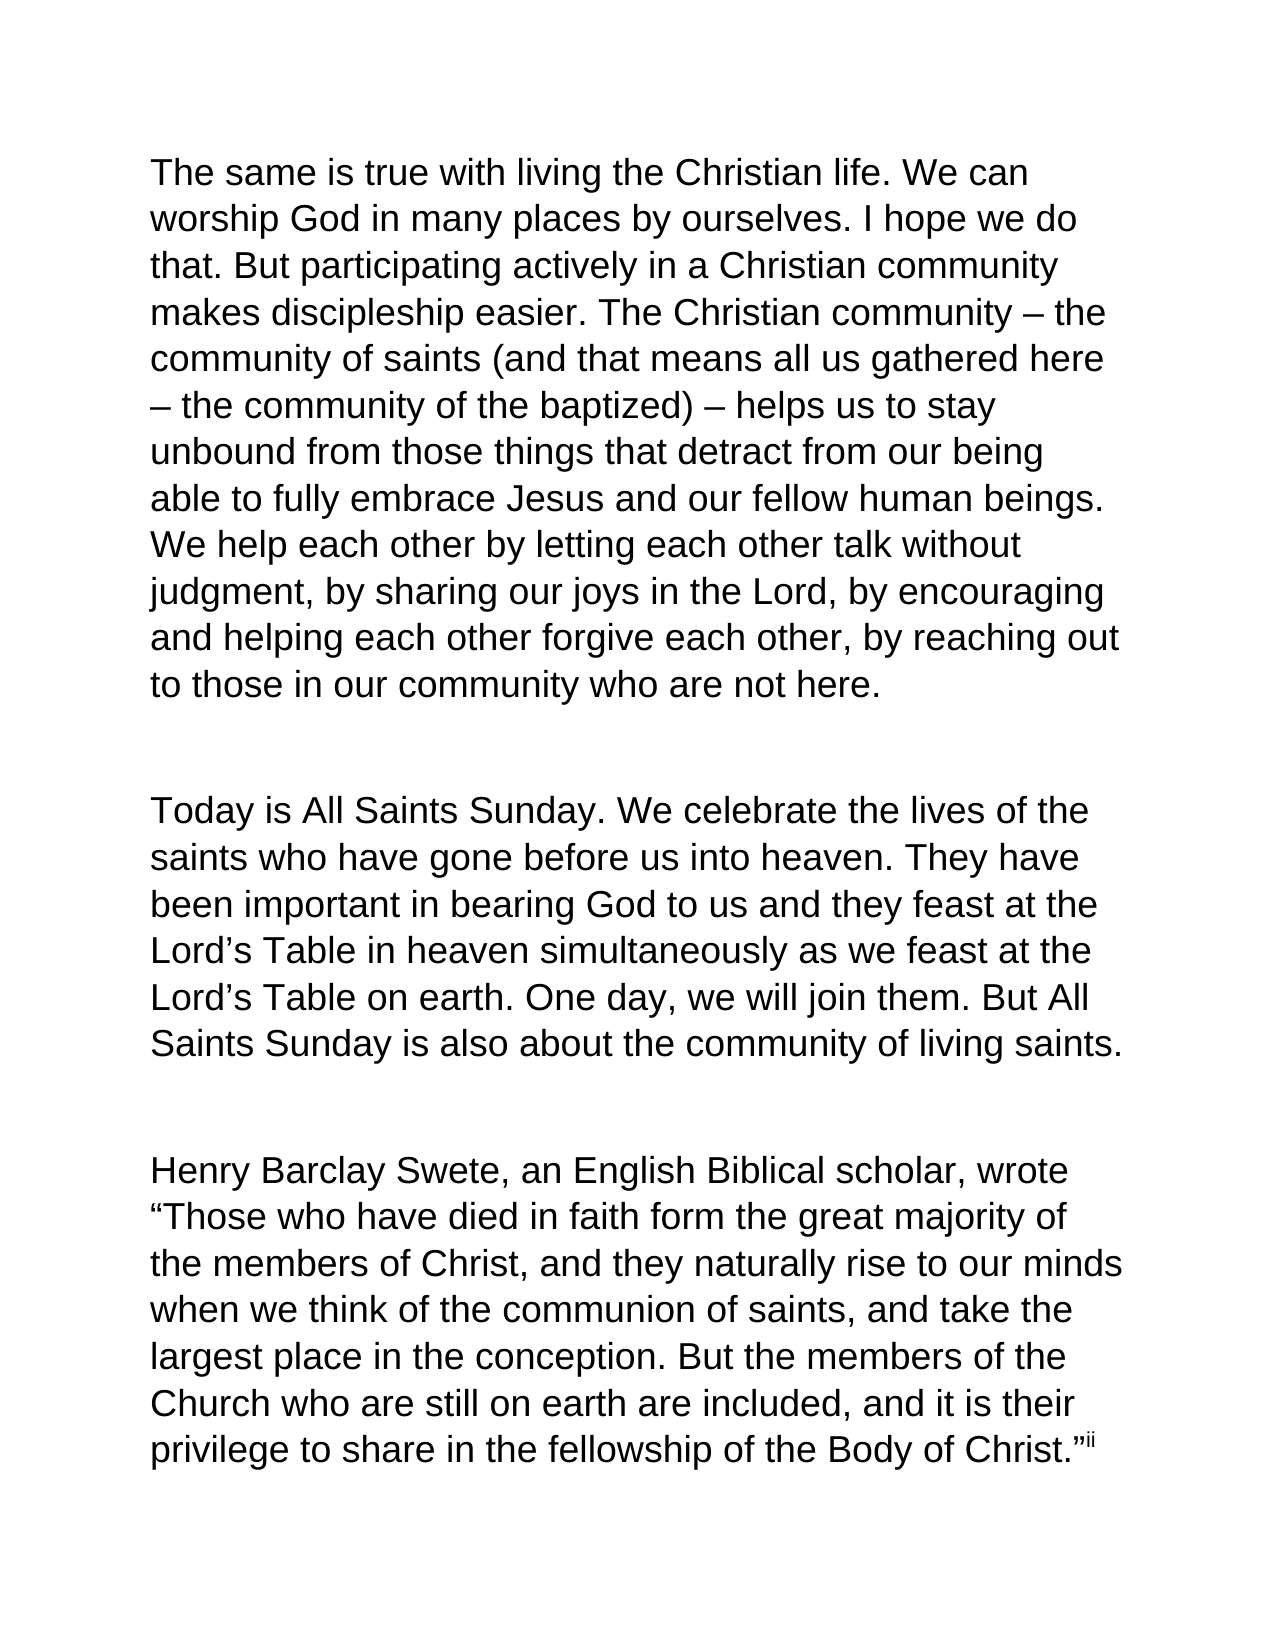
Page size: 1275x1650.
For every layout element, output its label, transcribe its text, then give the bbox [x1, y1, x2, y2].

text Henry Barclay Swete, an English Biblical scholar, wrote “Those who have died in faith form the great majority of the members of Christ, and they naturally rise to our minds when we think of the communion of saints, and take the largest place in the conception. But the members of the Church who are still on earth are included, and it is their privilege to share in the fellowship of the Body of Christ.” [150, 1148, 1125, 1470]
text The same is true with living the Christian life. We can worship God in many places by ourselves. I hope we do that. But participating actively in a Christian community makes discipleship easier. The Christian community – the community of saints (and that means all us gathered here – the community of the baptized) – helps us to stay unbound from those things that detract from our being able to fully embrace Jesus and our fellow human beings. We help each other by letting each other talk without judgment, by sharing our joys in the Lord, by encouraging and helping each other forgive each other, by reaching out to those in our community who are not here. [150, 150, 1125, 705]
text Today is All Saints Sunday. We celebrate the lives of the saints who have gone before us into heaven. They have been important in bearing God to us and they feast at the Lord’s Table in heaven simultaneously as we feast at the Lord’s Table on earth. One day, we will join them. But All Saints Sunday is also about the community of living saints. [150, 789, 1125, 1064]
